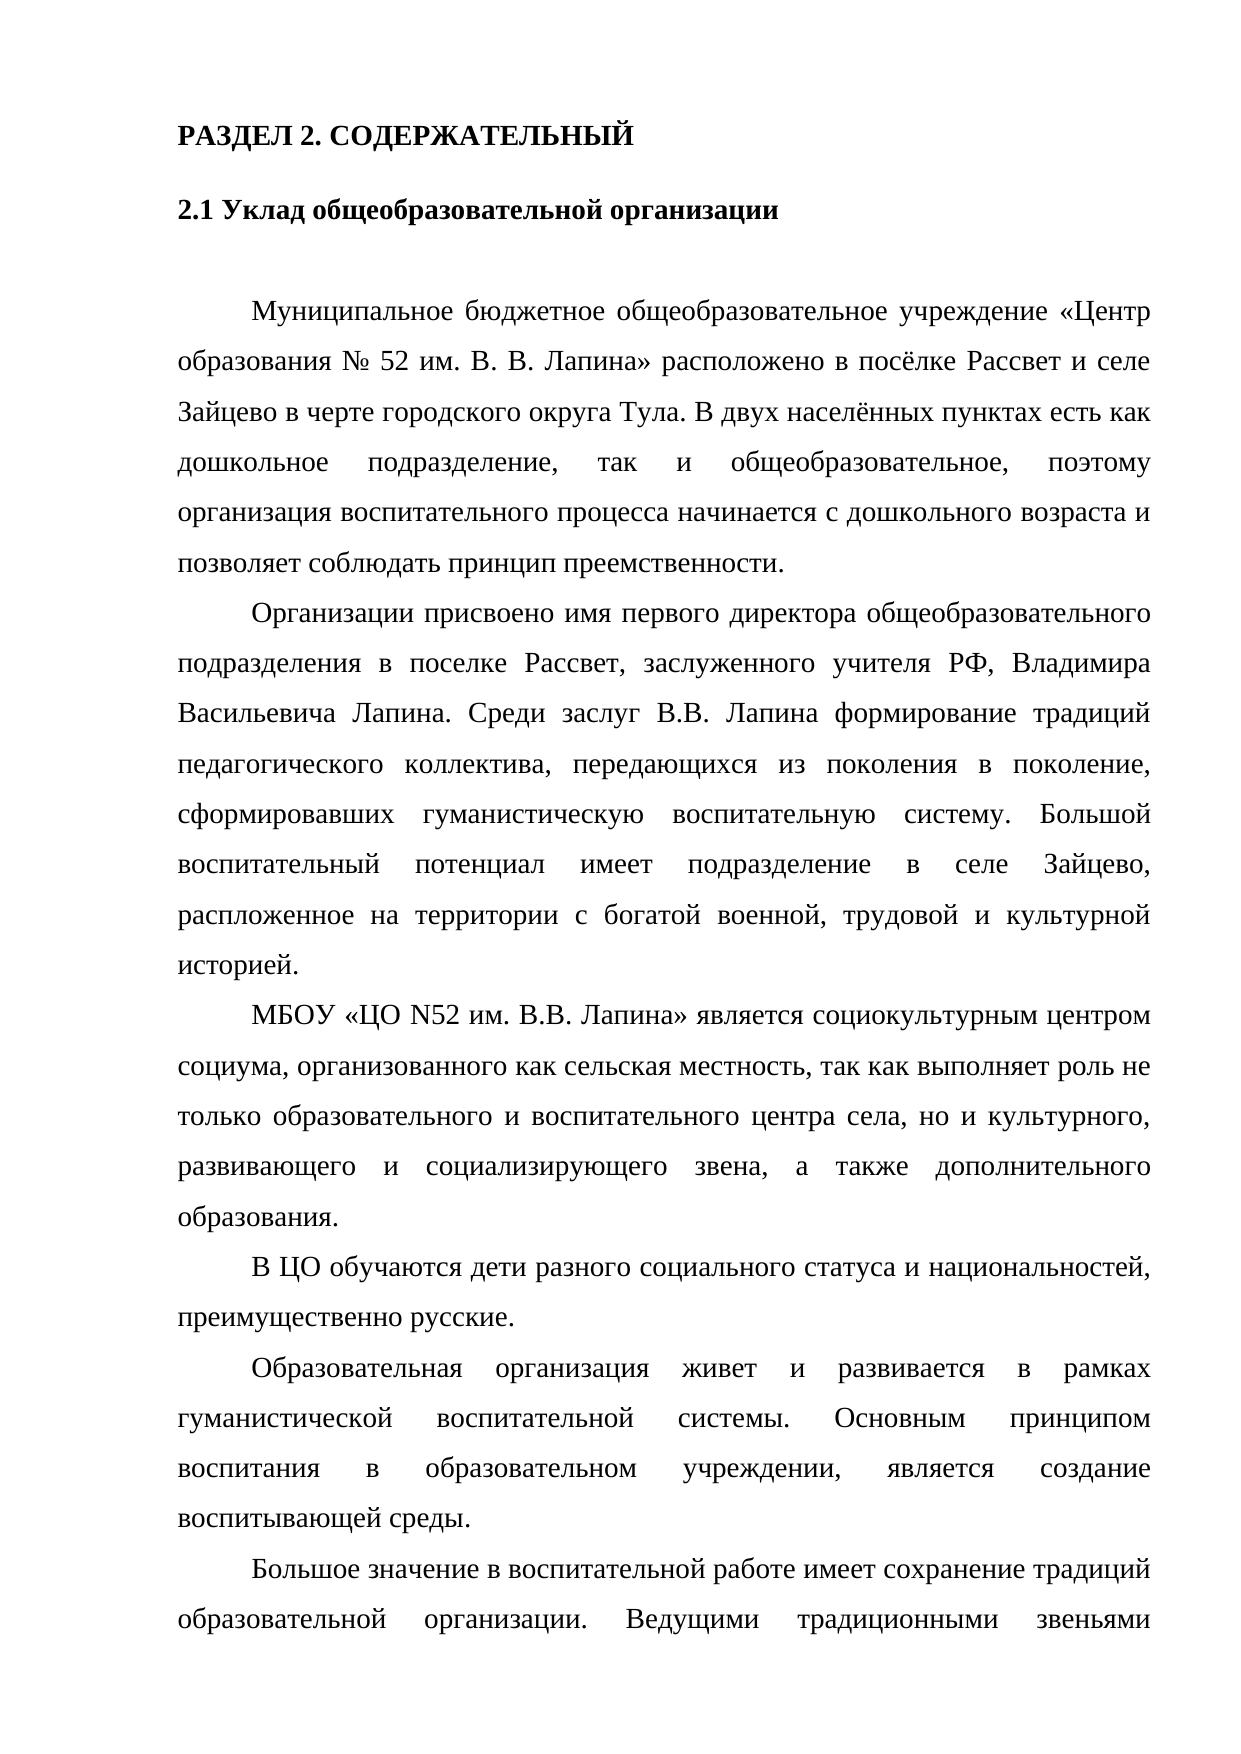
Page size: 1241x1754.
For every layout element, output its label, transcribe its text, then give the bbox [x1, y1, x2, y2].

subtitle 2.1 Уклад общеобразовательной организации [177, 192, 1152, 226]
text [177, 1551, 1152, 1635]
text Образовательная организация живет и развивается в рамках гуманистической воспитательной системы. Основным принципом воспитания в образовательном учреждении, является создание воспитывающей среды. [177, 1350, 1152, 1534]
text МБОУ «ЦО N52 им. В.В. Лапина» является социокультурным центром социума, организованного как сельская местность, так как выполняет роль не только образовательного и воспитательного центра села, но и культурного, развивающего и социализирующего звена, а также дополнительного образования. [177, 997, 1152, 1232]
text В ЦО обучаются дети разного социального статуса и национальностей, преимущественно русские. [177, 1249, 1152, 1333]
text Организации присвоено имя первого директора общеобразовательного подразделения в поселке Рассвет, заслуженного учителя РФ, Владимира Васильевича Лапина. Среди заслуг В.В. Лапина формирование традиций педагогического коллектива, передающихся из поколения в поколение, сформировавших гуманистическую воспитательную систему. Большой воспитательный потенциал имеет подразделение в селе Зайцево, распложенное на территории с богатой военной, трудовой и культурной историей. [177, 595, 1152, 981]
subtitle РАЗДЕЛ 2. СОДЕРЖАТЕЛЬНЫЙ [177, 118, 1152, 152]
text Муниципальное бюджетное общеобразовательное учреждение «Центр образования № 52 им. В. В. Лапина» расположено в посёлке Рассвет и селе Зайцево в черте городского округа Тула. В двух населённых пунктах есть как дошкольное подразделение, так и общеобразовательное, поэтому организация воспитательного процесса начинается с дошкольного возраста и позволяет соблюдать принцип преемственности. [177, 293, 1152, 578]
